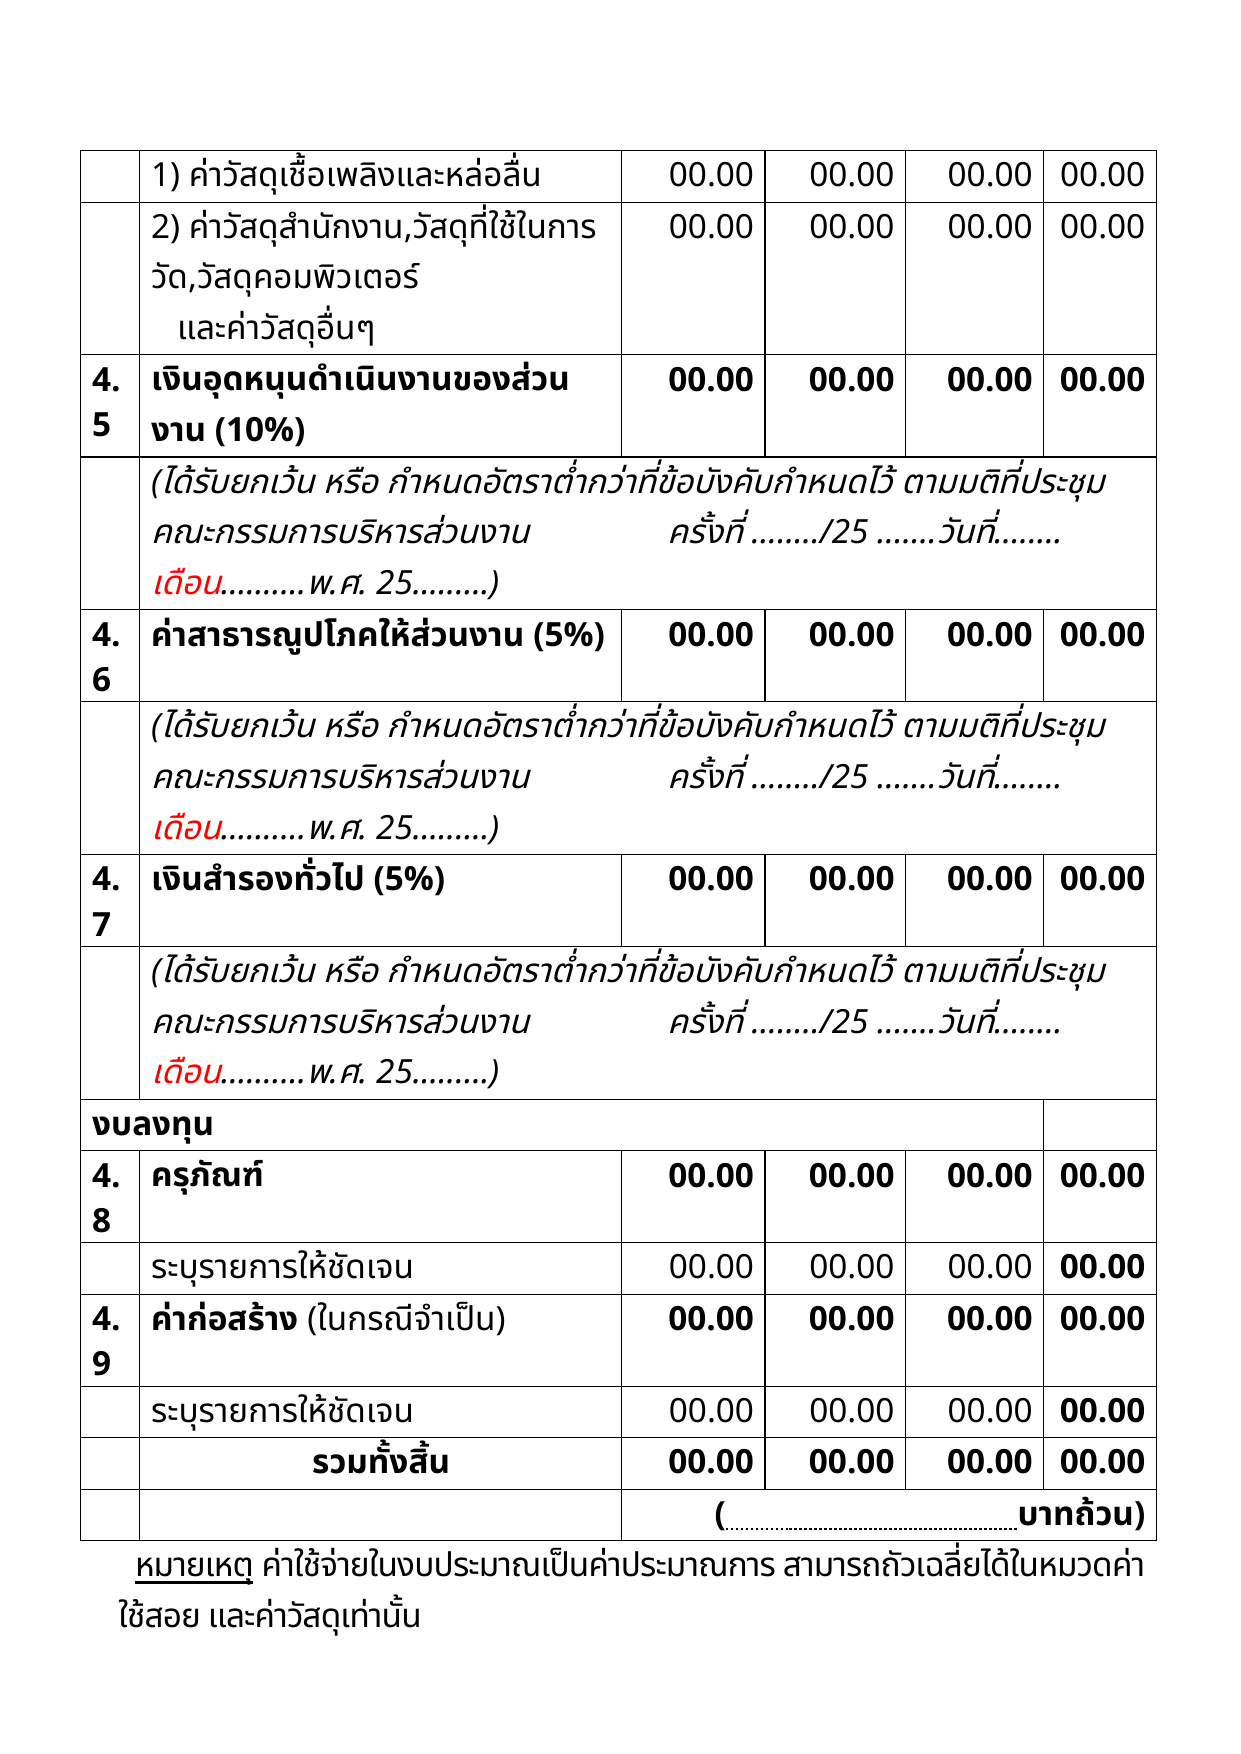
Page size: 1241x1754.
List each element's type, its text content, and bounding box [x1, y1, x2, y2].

table_cell 00.00 [906, 203, 1043, 354]
table_cell 00.00 [766, 203, 905, 354]
table_cell 00.00 [1044, 610, 1156, 701]
table_cell 00.00 [766, 1243, 905, 1294]
table_cell 00.00 [766, 1438, 905, 1488]
table_cell 2) ค่าวัสดุสำนักงาน,วัสดุที่ใช้ในการวัด,วัสดุคอมพิวเตอร์ และค่าวัสดุอื่นๆ [140, 203, 621, 354]
table_cell [81, 947, 139, 1099]
table_cell 00.00 [766, 855, 905, 946]
table_cell 00.00 [906, 855, 1043, 946]
table_cell 00.00 [622, 1243, 764, 1294]
table_cell 00.00 [622, 610, 764, 701]
table_cell [81, 203, 139, 354]
table_cell [1044, 1100, 1156, 1150]
table_cell ระบุรายการให้ชัดเจน [140, 1387, 621, 1437]
table_cell 1) ค่าวัสดุเชื้อเพลิงและหล่อลื่น [140, 151, 621, 202]
table_cell 00.00 [1044, 855, 1156, 946]
table_cell งบลงทุน [81, 1100, 1043, 1150]
table_cell 00.00 [906, 1151, 1043, 1242]
table_cell 00.00 [766, 1295, 905, 1386]
table_cell เงินสำรองทั่วไป (5%) [140, 855, 621, 946]
table_cell ค่าก่อสร้าง (ในกรณีจำเป็น) [140, 1295, 621, 1386]
table_cell (ได้รับยกเว้น หรือ กำหนดอัตราต่ำกว่าที่ข้อบังคับกำหนดไว้ ตามมติที่ประชุมคณะกรรมการบริหารส่วนงาน ครั้งที่ ......../25 .......วันที่........ เดือน..........พ.ศ. 25.....….) [140, 458, 1156, 609]
table_cell 00.00 [906, 1295, 1043, 1386]
table_cell 00.00 [906, 151, 1043, 202]
table_cell 00.00 [766, 610, 905, 701]
table_cell 00.00 [622, 1151, 764, 1242]
table_cell [81, 1438, 139, 1488]
table_cell 00.00 [622, 855, 764, 946]
table_cell [140, 1490, 621, 1540]
table_cell 00.00 [622, 203, 764, 354]
table_cell 00.00 [906, 610, 1043, 701]
table_cell 00.00 [766, 151, 905, 202]
table_cell 4.9 [81, 1295, 139, 1386]
table_cell 00.00 [622, 1295, 764, 1386]
table_cell 00.00 [766, 1387, 905, 1437]
table_cell (ได้รับยกเว้น หรือ กำหนดอัตราต่ำกว่าที่ข้อบังคับกำหนดไว้ ตามมติที่ประชุมคณะกรรมการบริหารส่วนงาน ครั้งที่ ......../25 .......วันที่........ เดือน..........พ.ศ. 25.....….) [140, 947, 1156, 1099]
table_cell 00.00 [906, 1438, 1043, 1488]
table_cell 00.00 [1044, 1295, 1156, 1386]
table_cell ค่าสาธารณูปโภคให้ส่วนงาน (5%) [140, 610, 621, 701]
table_cell 00.00 [906, 1387, 1043, 1437]
table_cell 4.5 [81, 355, 139, 456]
table_cell [81, 1490, 139, 1540]
table_cell (ได้รับยกเว้น หรือ กำหนดอัตราต่ำกว่าที่ข้อบังคับกำหนดไว้ ตามมติที่ประชุมคณะกรรมการบริหารส่วนงาน ครั้งที่ ......../25 .......วันที่........ เดือน..........พ.ศ. 25.....….) [140, 702, 1156, 854]
table_cell [81, 1243, 139, 1294]
text หมายเหตุ ค่าใช้จ่ายในงบประมาณเป็นค่าประมาณการ สามารถถัวเฉลี่ยได้ในหมวดค่าใช้สอย และค่าวัสดุเท่านั้น [118, 1541, 1178, 1642]
table_cell 00.00 [906, 1243, 1043, 1294]
table_cell 00.00 [1044, 1438, 1156, 1488]
table_cell รวมทั้งสิ้น [140, 1438, 621, 1488]
table_cell 00.00 [1044, 151, 1156, 202]
table_cell ระบุรายการให้ชัดเจน [140, 1243, 621, 1294]
table_cell 00.00 [1044, 1243, 1156, 1294]
table_cell 00.00 [622, 1438, 764, 1488]
table_cell 00.00 [622, 151, 764, 202]
table_cell 00.00 [622, 355, 764, 456]
table_cell 00.00 [1044, 1387, 1156, 1437]
table_cell [81, 1387, 139, 1437]
table_cell ( บาทถ้วน) [622, 1490, 1156, 1540]
table_cell ครุภัณฑ์ [140, 1151, 621, 1242]
table_cell [81, 151, 139, 202]
table_cell 00.00 [1044, 355, 1156, 456]
table_cell 4.7 [81, 855, 139, 946]
table_cell เงินอุดหนุนดำเนินงานของส่วนงาน (10%) [140, 355, 621, 456]
table_cell 00.00 [1044, 203, 1156, 354]
table_cell [81, 702, 139, 854]
table_cell 4.6 [81, 610, 139, 701]
table_cell 00.00 [906, 355, 1043, 456]
table_cell 4.8 [81, 1151, 139, 1242]
table_cell 00.00 [622, 1387, 764, 1437]
table_cell 00.00 [1044, 1151, 1156, 1242]
table_cell 00.00 [766, 1151, 905, 1242]
table_cell [81, 458, 139, 609]
table_cell 00.00 [766, 355, 905, 456]
